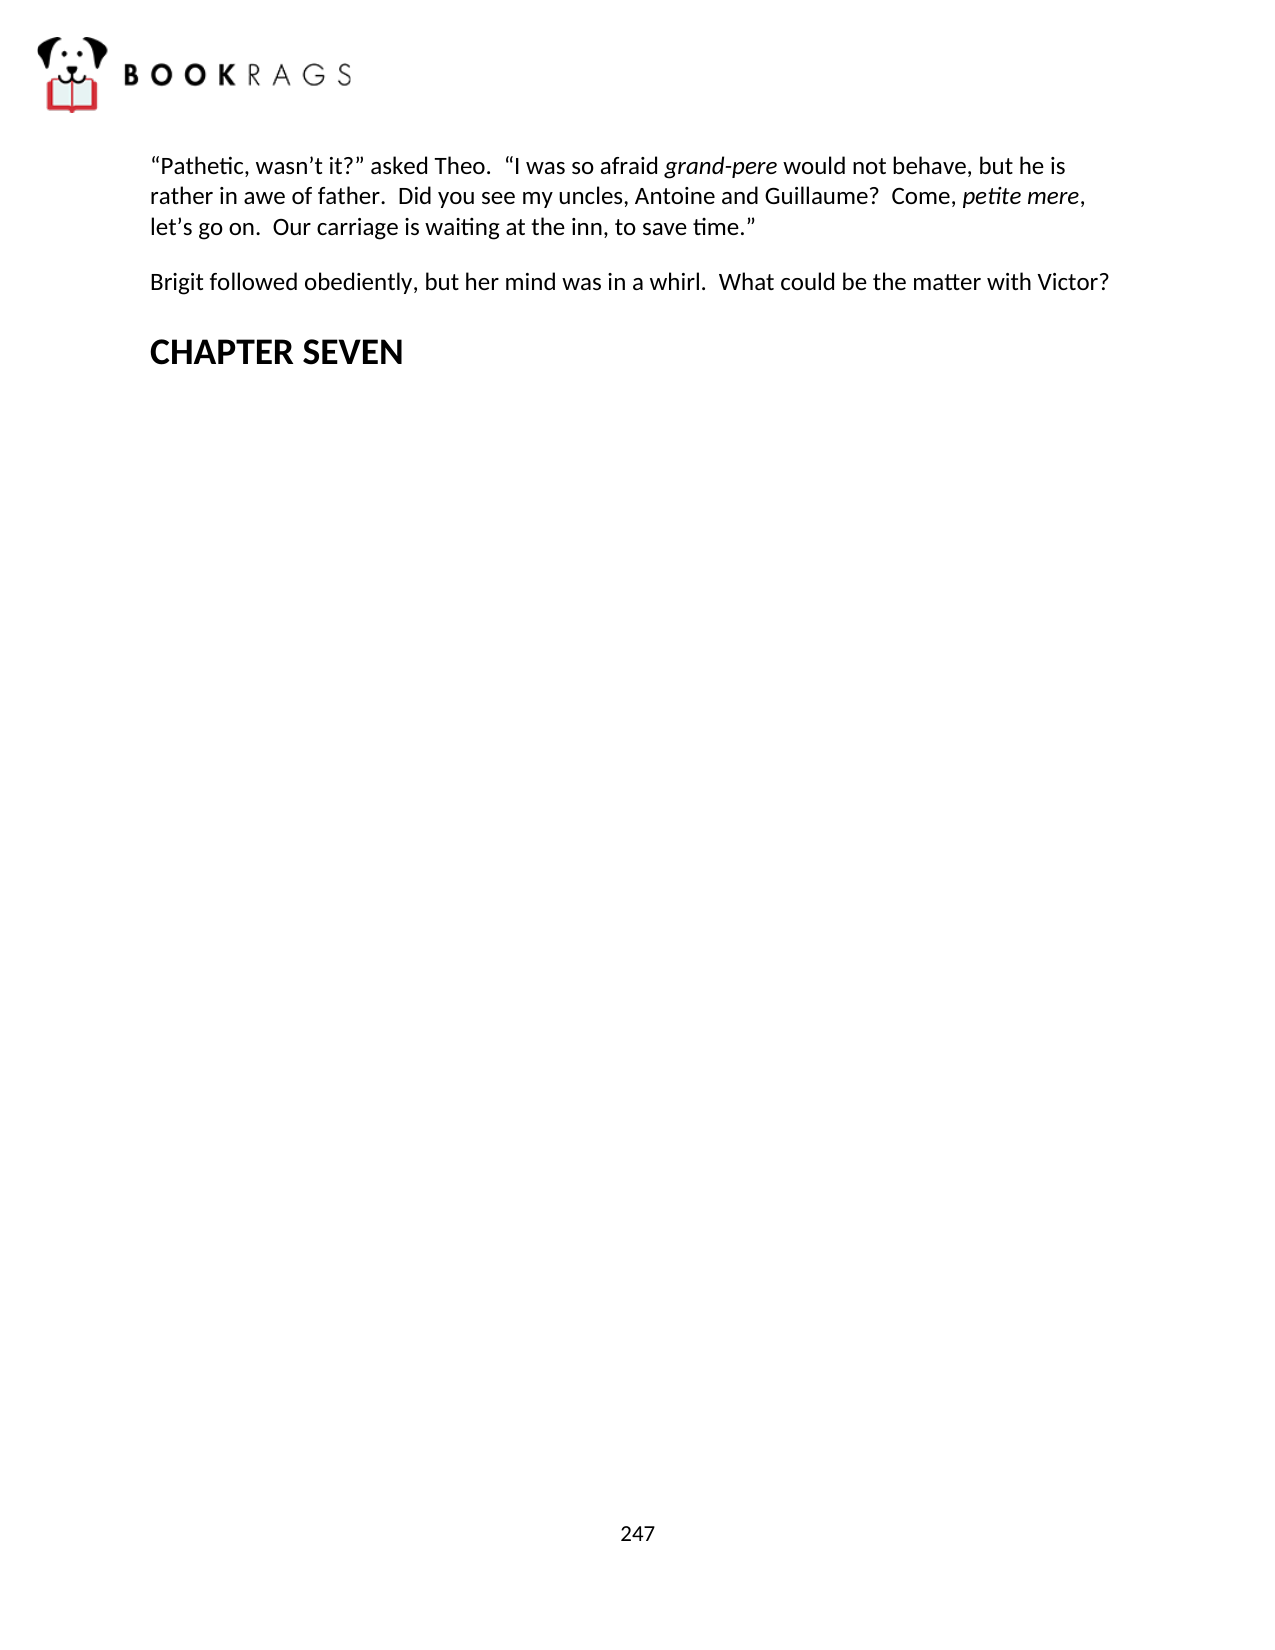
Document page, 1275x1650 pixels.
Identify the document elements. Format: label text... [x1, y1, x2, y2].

picture [37, 37, 351, 113]
text “Pathetic, wasn’t it?” asked Theo. “I was so afraid grand-pere would not behave, but he is rather in awe of father. Did you see my uncles, Antoine and Guillaume? Come, petite mere, let’s go on. Our carriage is waiting at the inn, to save time.” [150, 150, 1125, 242]
text CHAPTER SEVEN [150, 328, 1125, 374]
text Brigit followed obediently, but her mind was in a whirl. What could be the matter with Victor? [150, 267, 1125, 297]
